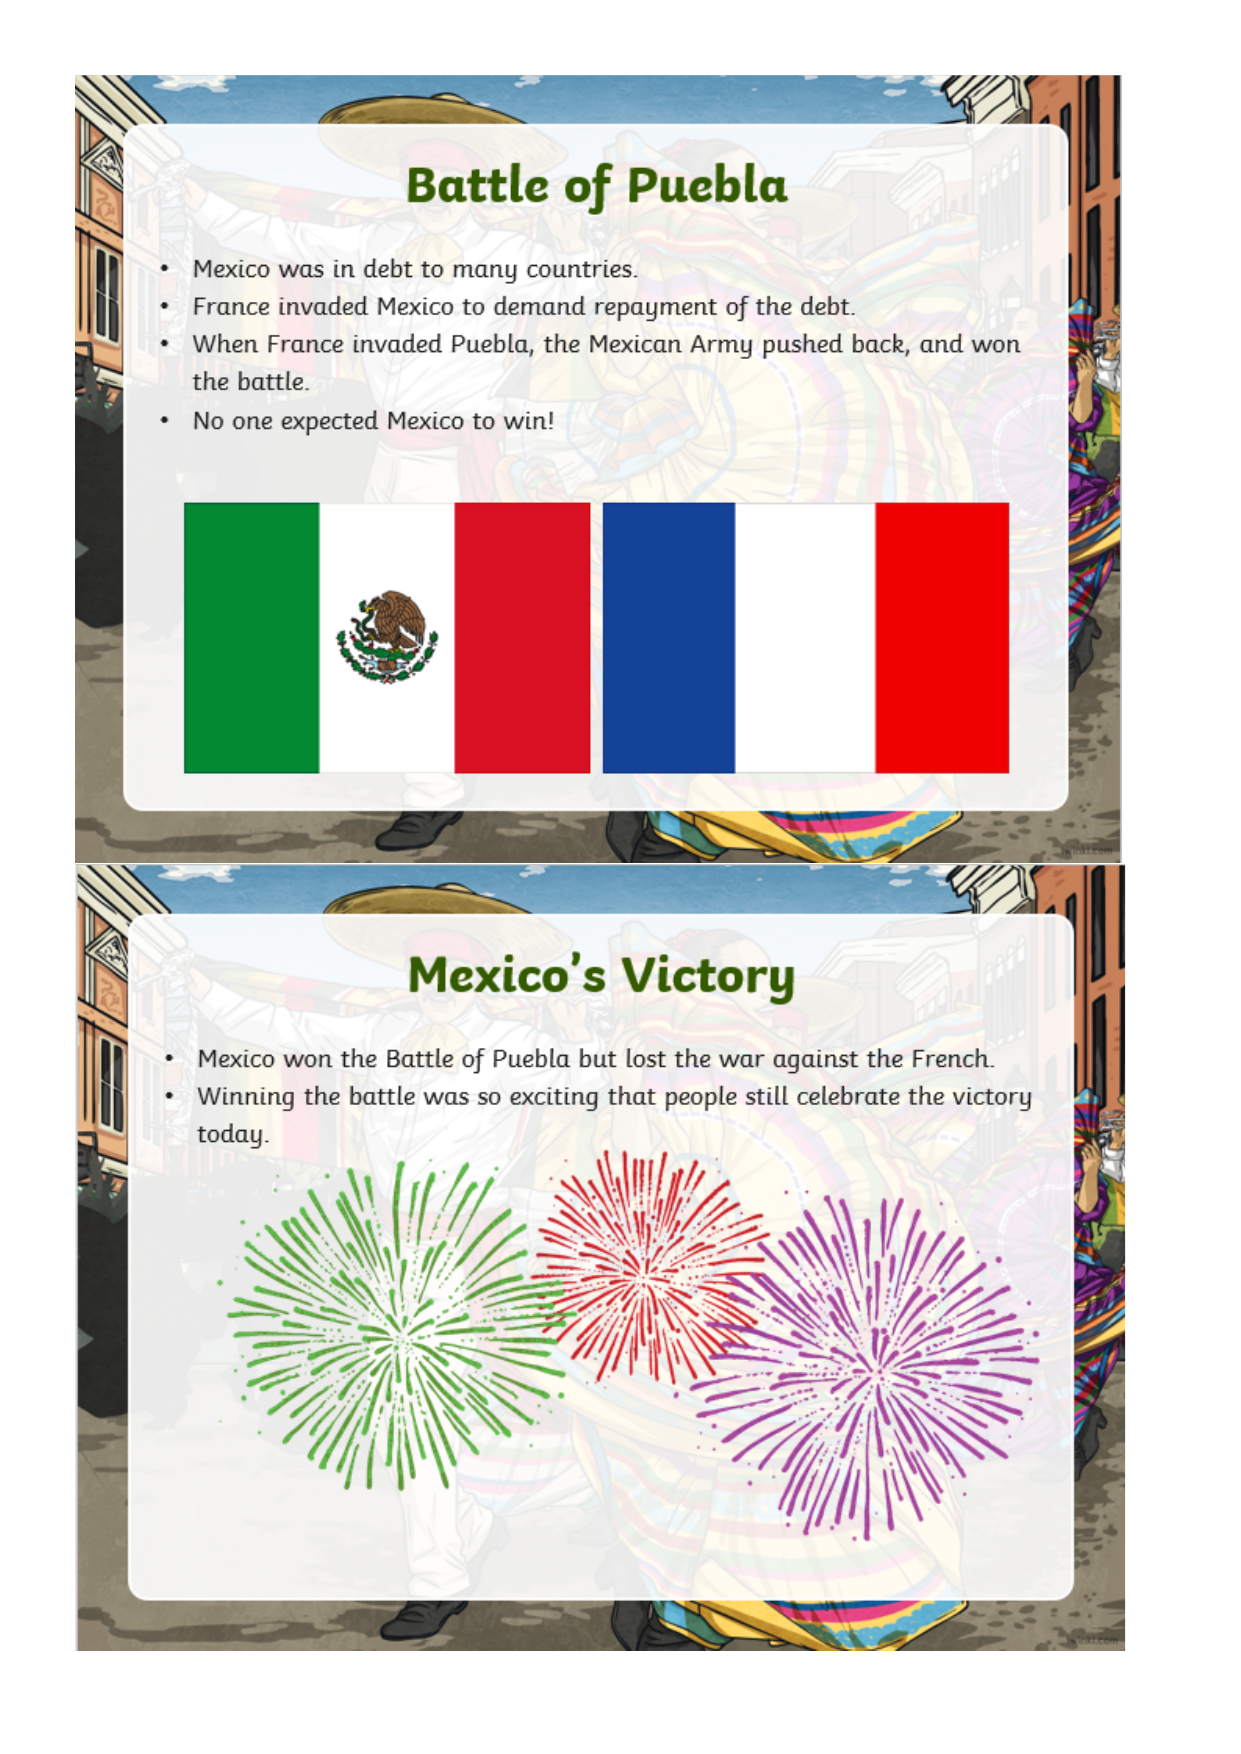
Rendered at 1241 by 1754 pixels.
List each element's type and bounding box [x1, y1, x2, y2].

picture [75, 75, 1122, 863]
picture [75, 864, 1125, 1651]
